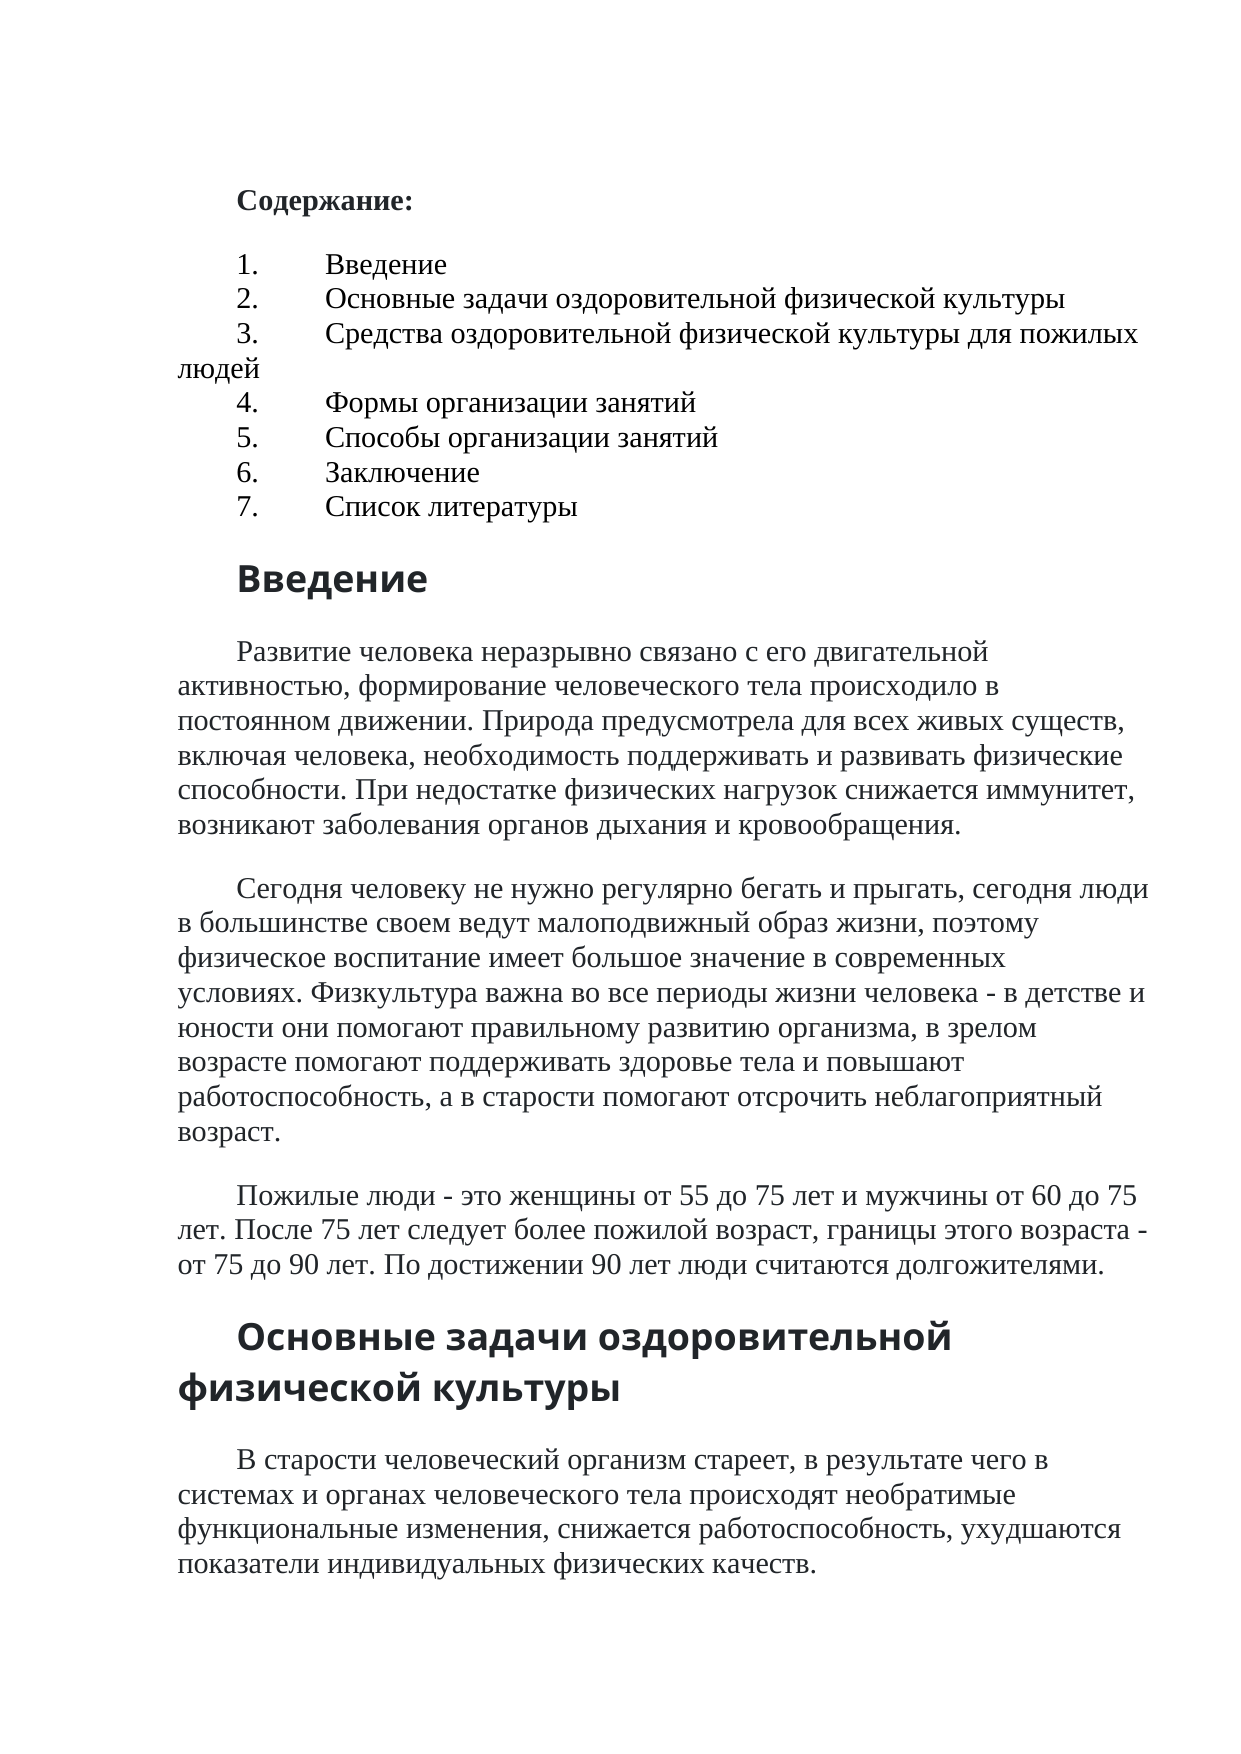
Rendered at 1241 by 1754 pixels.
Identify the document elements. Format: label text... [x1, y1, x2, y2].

text Содержание: [177, 182, 1152, 217]
list Формы организации занятий [177, 384, 1152, 419]
text Пожилые люди - это женщины от 55 до 75 лет и мужчины от 60 до 75 лет. После 75 лет следует более пожилой возраст, границы этого возраста - от 75 до 90 лет. По достижении 90 лет люди считаются долгожителями. [177, 1177, 1152, 1281]
text Основные задачи оздоровительной физической культуры [177, 1310, 1152, 1412]
text Введение [177, 552, 1152, 603]
list Заключение [177, 454, 1152, 489]
list Список литературы [177, 489, 1152, 523]
list Введение [177, 246, 1152, 281]
text В старости человеческий организм стареет, в результате чего в системах и органах человеческого тела происходят необратимые функциональные изменения, снижается работоспособность, ухудшаются показатели индивидуальных физических качеств. [177, 1441, 1152, 1580]
text Сегодня человеку не нужно регулярно бегать и прыгать, сегодня люди в большинстве своем ведут малоподвижный образ жизни, поэтому физическое воспитание имеет большое значение в современных условиях. Физкультура важна во все периоды жизни человека - в детстве и юности они помогают правильному развитию организма, в зрелом возрасте помогают поддерживать здоровье тела и повышают работоспособность, а в старости помогают отсрочить неблагоприятный возраст. [177, 870, 1152, 1147]
list Основные задачи оздоровительной физической культуры [177, 281, 1152, 315]
list Способы организации занятий [177, 419, 1152, 454]
list Средства оздоровительной физической культуры для пожилых людей [177, 315, 1152, 384]
text Развитие человека неразрывно связано с его двигательной активностью, формирование человеческого тела происходило в постоянном движении. Природа предусмотрела для всех живых существ, включая человека, необходимость поддерживать и развивать физические способности. При недостатке физических нагрузок снижается иммунитет, возникают заболевания органов дыхания и кровообращения. [177, 633, 1152, 841]
